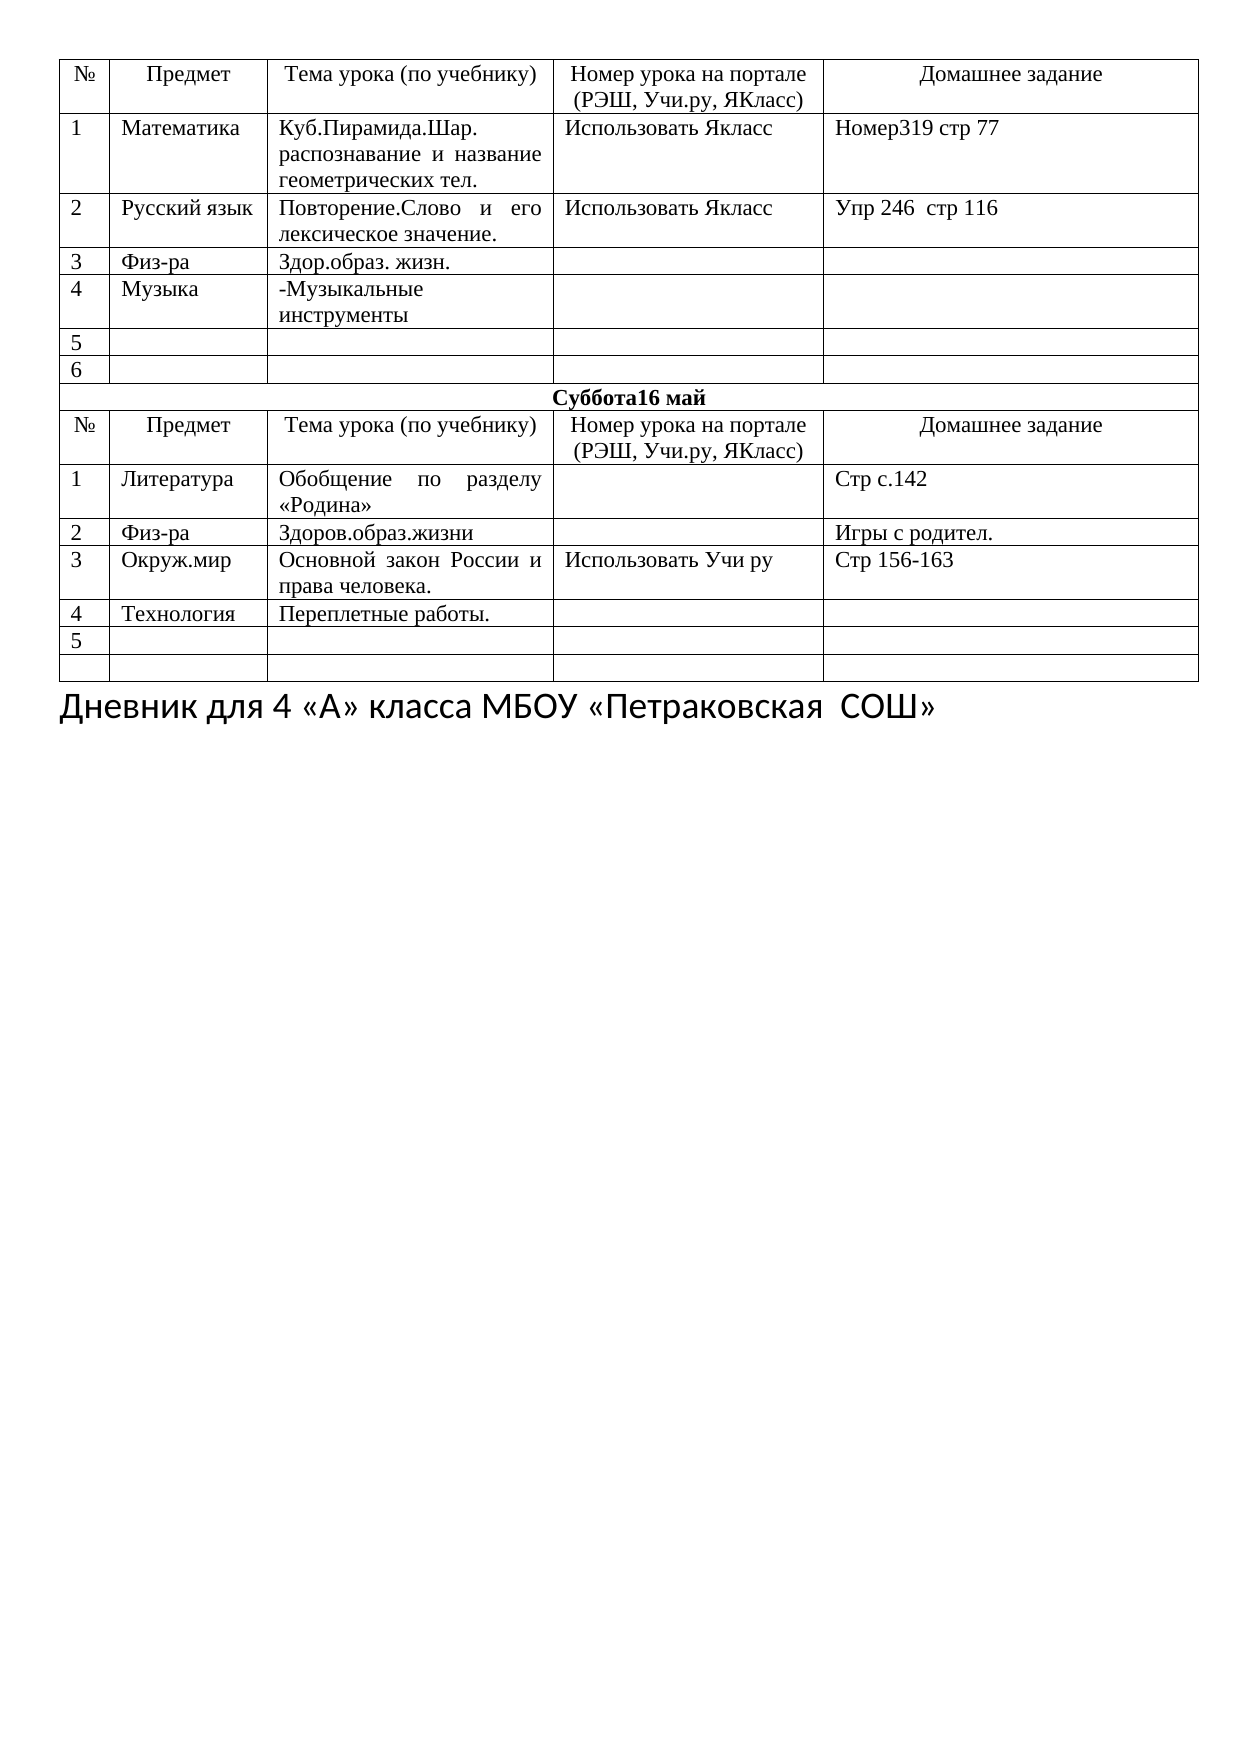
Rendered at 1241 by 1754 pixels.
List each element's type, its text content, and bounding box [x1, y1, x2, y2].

table_cell [554, 627, 823, 653]
table_cell Физ-ра [110, 519, 267, 545]
table_cell [824, 329, 1198, 355]
table_cell [110, 627, 267, 653]
table_cell № [60, 411, 109, 464]
table_cell [824, 356, 1198, 383]
table_cell 4 [60, 275, 109, 328]
table_cell [268, 627, 553, 653]
table_cell 1 [60, 114, 109, 193]
table_cell 6 [60, 356, 109, 383]
table_cell Переплетные работы. [268, 600, 553, 626]
table_cell Тема урока (по учебнику) [268, 60, 553, 113]
table_cell Музыка [110, 275, 267, 328]
table_cell [824, 275, 1198, 328]
table_cell Математика [110, 114, 267, 193]
table_cell Использовать Учи ру [554, 546, 823, 599]
table_cell Домашнее задание [824, 411, 1198, 464]
table_cell Окруж.мир [110, 546, 267, 599]
text Дневник для 4 «А» класса МБОУ «Петраковская СОШ» [59, 682, 1181, 728]
table_cell 4 [60, 600, 109, 626]
table_cell [824, 627, 1198, 653]
table_cell Технология [110, 600, 267, 626]
table_cell Физ-ра [110, 248, 267, 274]
table_cell Использовать Якласс [554, 194, 823, 247]
table_cell Литература [110, 465, 267, 517]
table_cell 5 [60, 627, 109, 653]
table_cell [268, 655, 553, 681]
table_cell Здоров.образ.жизни [268, 519, 553, 545]
table_cell Номер319 стр 77 [824, 114, 1198, 193]
table_cell [268, 329, 553, 355]
table_cell [268, 356, 553, 383]
table_cell Использовать Якласс [554, 114, 823, 193]
table_cell 2 [60, 194, 109, 247]
table_cell Стр с.142 [824, 465, 1198, 517]
table_cell [110, 356, 267, 383]
table_cell 5 [60, 329, 109, 355]
table_cell Обобщение по разделу «Родина» [268, 465, 553, 517]
table_cell [110, 655, 267, 681]
table_cell [824, 655, 1198, 681]
table_cell [824, 600, 1198, 626]
table_cell Здор.образ. жизн. [268, 248, 553, 274]
table_cell [554, 600, 823, 626]
table_cell Повторение.Слово и его лексическое значение. [268, 194, 553, 247]
table_cell 2 [60, 519, 109, 545]
table_cell 3 [60, 546, 109, 599]
table_cell [554, 329, 823, 355]
table_cell Стр 156-163 [824, 546, 1198, 599]
table_cell Тема урока (по учебнику) [268, 411, 553, 464]
table_cell Суббота16 май [60, 384, 1198, 410]
table_cell Номер урока на портале (РЭШ, Учи.ру, ЯКласс) [554, 60, 823, 113]
table_cell [60, 655, 109, 681]
table_cell Упр 246 стр 116 [824, 194, 1198, 247]
table_cell [554, 248, 823, 274]
table_cell [824, 248, 1198, 274]
table_cell [554, 465, 823, 517]
table_cell [554, 275, 823, 328]
table_cell Русский язык [110, 194, 267, 247]
table_cell Основной закон России и права человека. [268, 546, 553, 599]
table_cell Домашнее задание [824, 60, 1198, 113]
table_cell [554, 655, 823, 681]
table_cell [268, 114, 553, 193]
table_cell -Музыкальные инструменты [268, 275, 553, 328]
table_cell [110, 329, 267, 355]
table_cell [554, 519, 823, 545]
table_cell 1 [60, 465, 109, 517]
table_cell Предмет [110, 411, 267, 464]
table_cell № [60, 60, 109, 113]
table_cell 3 [60, 248, 109, 274]
table_cell Номер урока на портале (РЭШ, Учи.ру, ЯКласс) [554, 411, 823, 464]
table_cell [554, 356, 823, 383]
table_cell Игры с родител. [824, 519, 1198, 545]
table_cell Предмет [110, 60, 267, 113]
